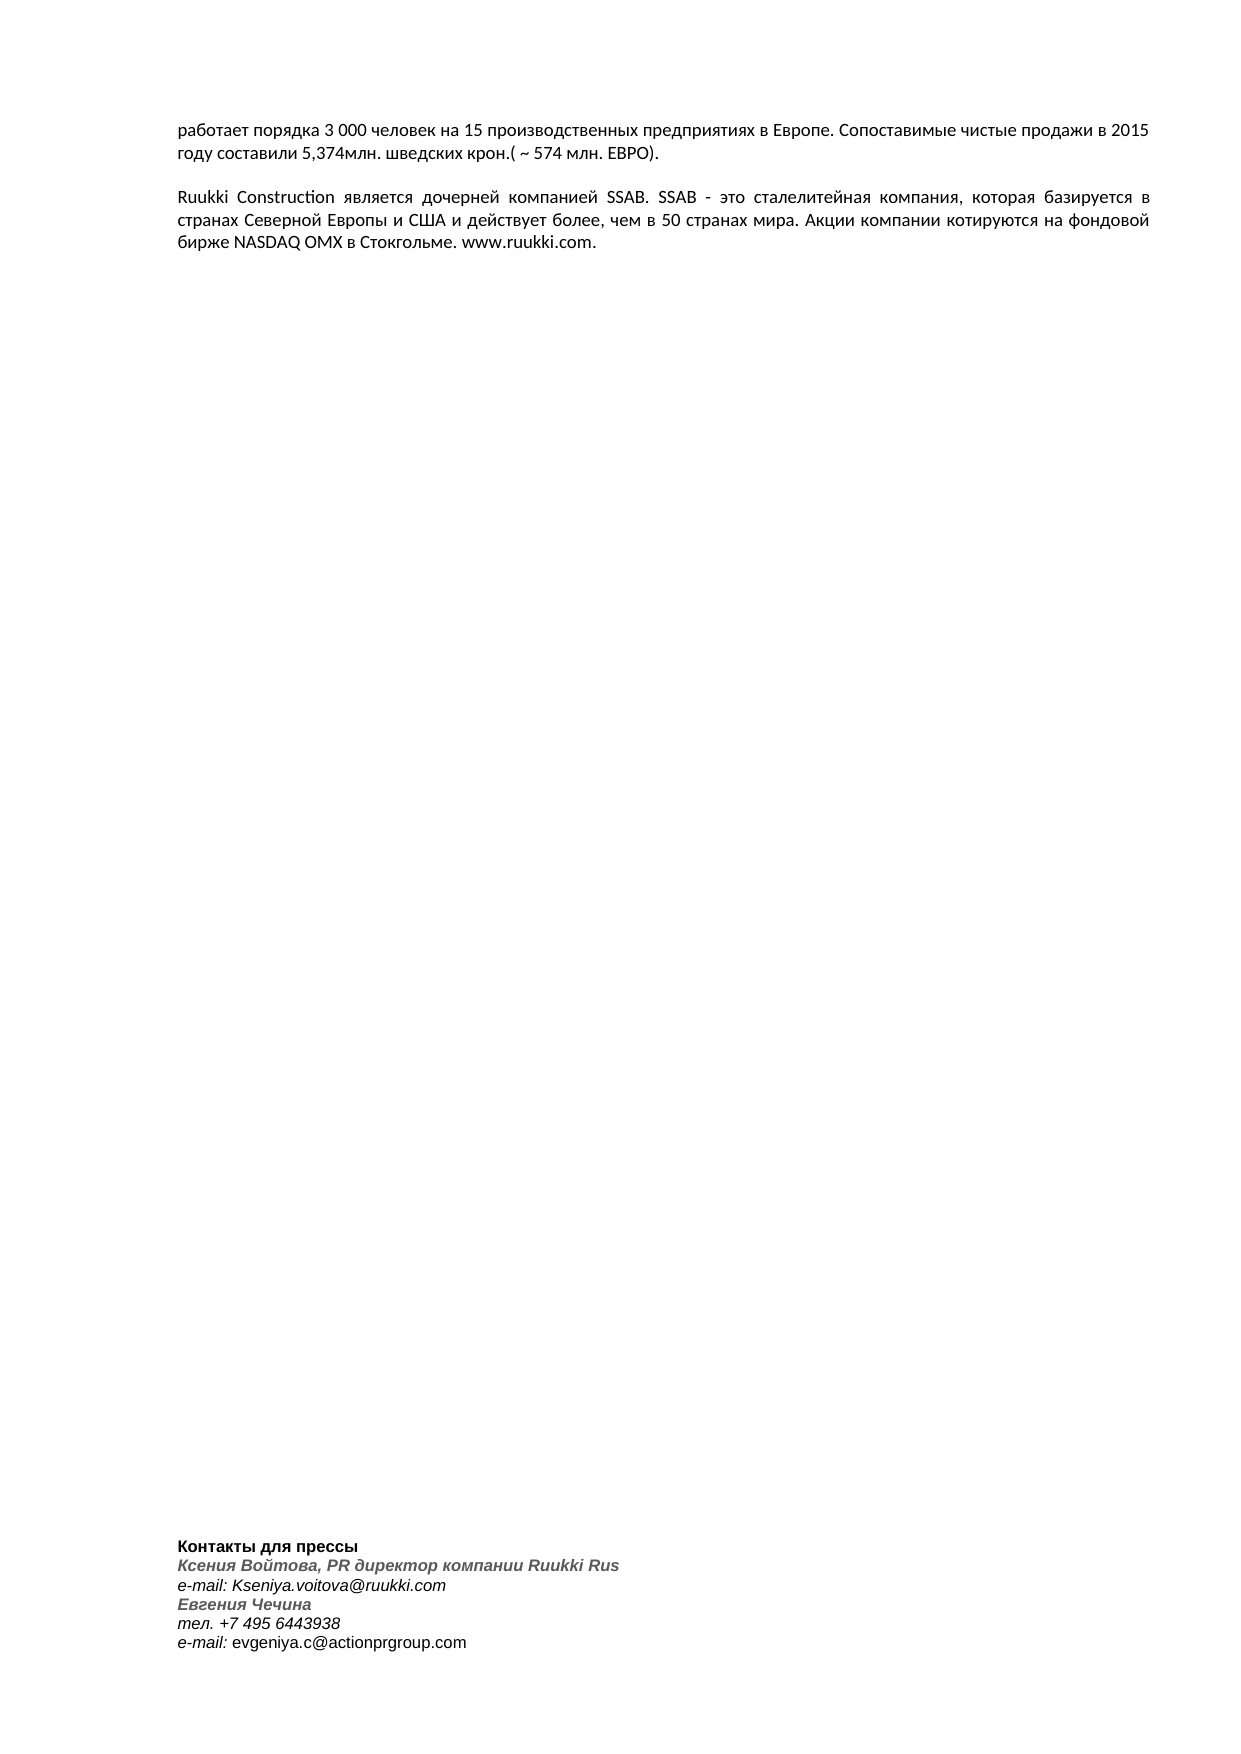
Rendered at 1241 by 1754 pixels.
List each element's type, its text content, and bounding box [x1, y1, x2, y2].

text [177, 118, 1152, 164]
text Ruukki Construction является дочерней компанией SSAB. SSAB - это сталелитейная компания, которая базируется в странах Северной Европы и США и действует более, чем в 50 странах мира. Акции компании котируются на фондовой бирже NASDAQ OMX в Стокгольме. www.ruukki.com. [177, 185, 1152, 253]
